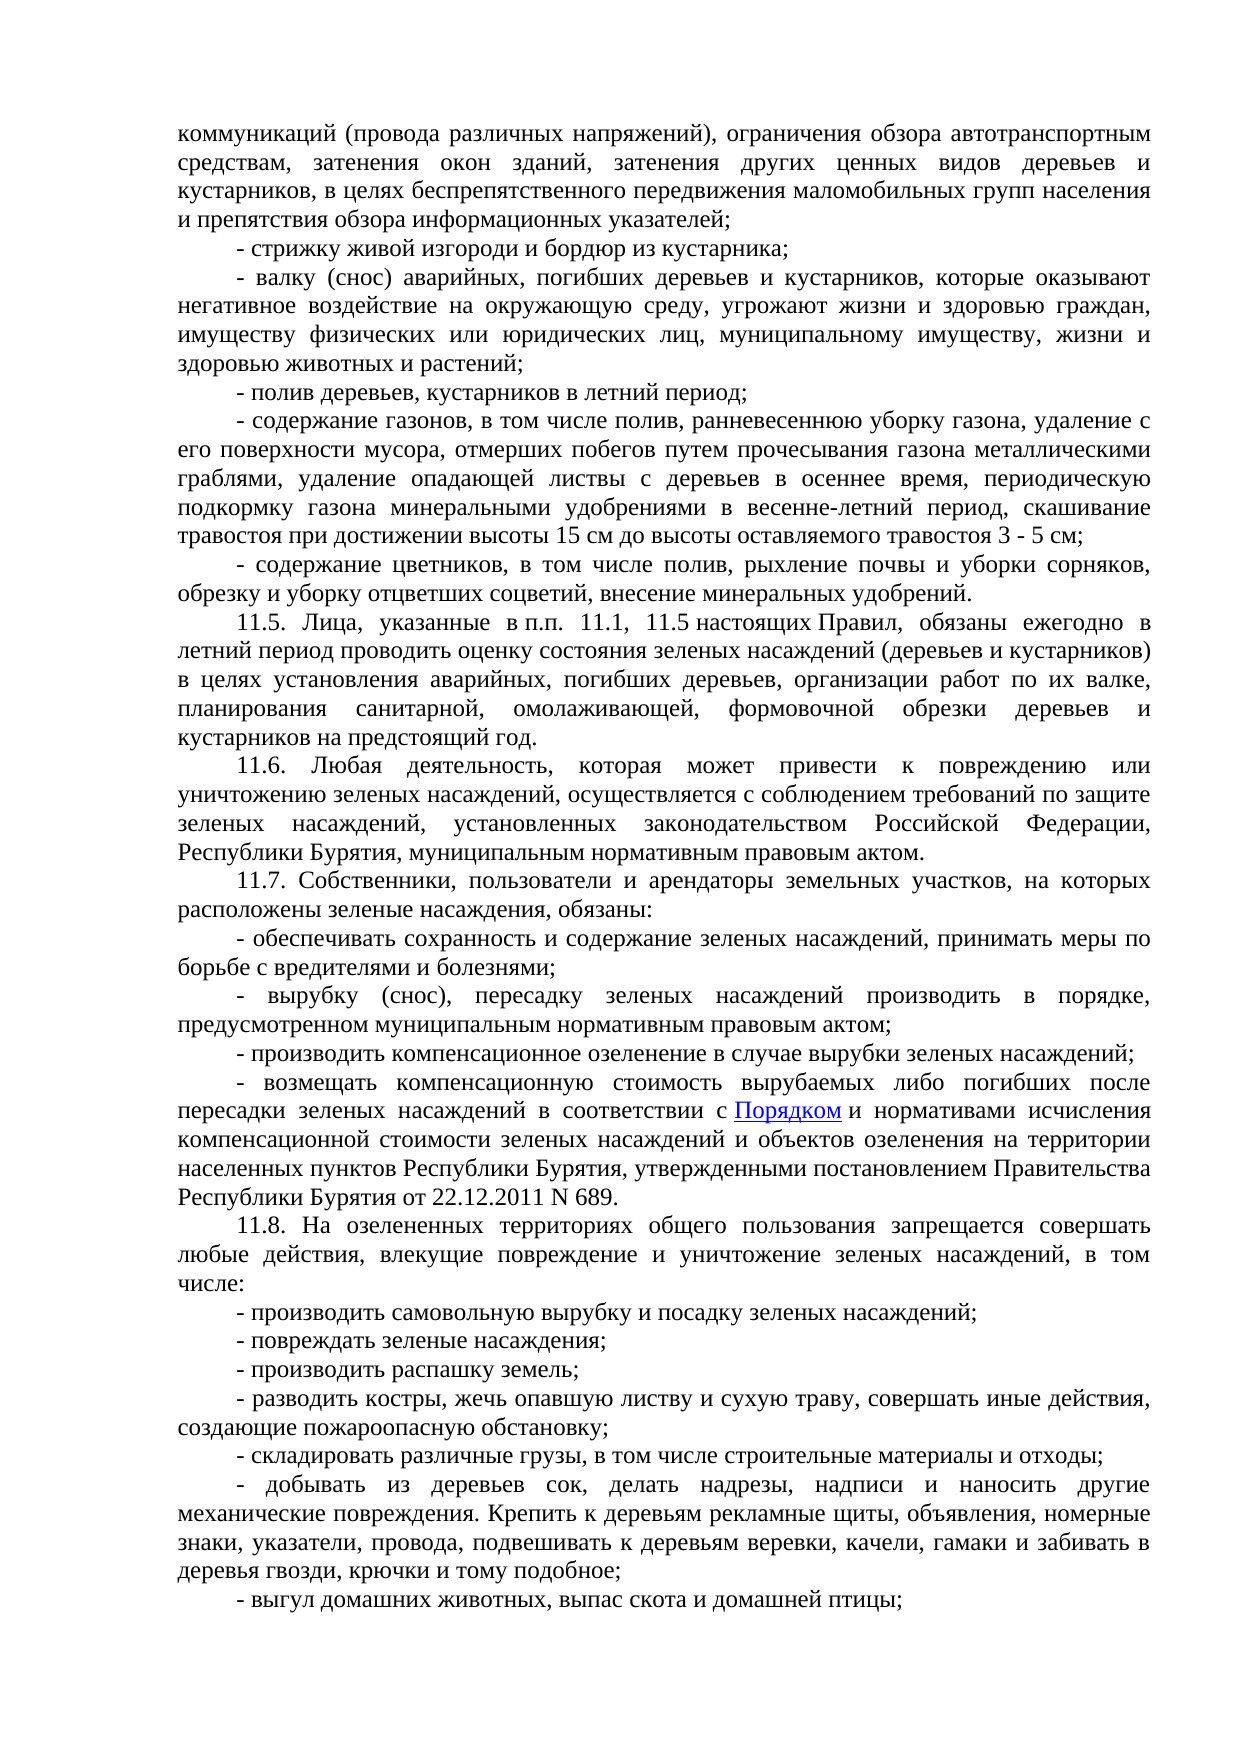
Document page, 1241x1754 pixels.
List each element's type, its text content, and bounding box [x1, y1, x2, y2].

text - складировать различные грузы, в том числе строительные материалы и отходы; [177, 1441, 1152, 1469]
text - добывать из деревьев сок, делать надрезы, надписи и наносить другие механические повреждения. Крепить к деревьям рекламные щиты, объявления, номерные знаки, указатели, провода, подвешивать к деревьям веревки, качели, гамаки и забивать в деревья гвозди, крючки и тому подобное; [177, 1469, 1152, 1584]
text - производить самовольную вырубку и посадку зеленых насаждений; [177, 1297, 1152, 1326]
text - содержание газонов, в том числе полив, ранневесеннюю уборку газона, удаление с его поверхности мусора, отмерших побегов путем прочесывания газона металлическими граблями, удаление опадающей листвы с деревьев в осеннее время, периодическую подкормку газона минеральными удобрениями в весенне-летний период, скашивание травостоя при достижении высоты 15 см до высоты оставляемого травостоя 3 - 5 см; [177, 406, 1152, 549]
text - содержание цветников, в том числе полив, рыхление почвы и уборки сорняков, обрезку и уборку отцветших соцветий, внесение минеральных удобрений. [177, 549, 1152, 607]
text - стрижку живой изгороди и бордюр из кустарника; [177, 233, 1152, 262]
text - повреждать зеленые насаждения; [177, 1326, 1152, 1354]
text - производить компенсационное озеленение в случае вырубки зеленых насаждений; [177, 1038, 1152, 1067]
text 11.5. Лица, указанные в п.п. 11.1, 11.5 настоящих Правил, обязаны ежегодно в летний период проводить оценку состояния зеленых насаждений (деревьев и кустарников) в целях установления аварийных, погибших деревьев, организации работ по их валке, планирования санитарной, омолаживающей, формовочной обрезки деревьев и кустарников на предстоящий год. [177, 607, 1152, 751]
text - выгул домашних животных, выпас скота и домашней птицы; [177, 1584, 1152, 1613]
text 11.7. Собственники, пользователи и арендаторы земельных участков, на которых расположены зеленые насаждения, обязаны: [177, 866, 1152, 923]
text 11.8. На озелененных территориях общего пользования запрещается совершать любые действия, влекущие повреждение и уничтожение зеленых насаждений, в том числе: [177, 1211, 1152, 1297]
text - разводить костры, жечь опавшую листву и сухую траву, совершать иные действия, создающие пожароопасную обстановку; [177, 1383, 1152, 1441]
text 11.6. Любая деятельность, которая может привести к повреждению или уничтожению зеленых насаждений, осуществляется с соблюдением требований по защите зеленых насаждений, установленных законодательством Российской Федерации, Республики Бурятия, муниципальным нормативным правовым актом. [177, 751, 1152, 866]
text - полив деревьев, кустарников в летний период; [177, 377, 1152, 406]
text - производить распашку земель; [177, 1354, 1152, 1383]
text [177, 118, 1152, 233]
text - валку (снос) аварийных, погибших деревьев и кустарников, которые оказывают негативное воздействие на окружающую среду, угрожают жизни и здоровью граждан, имуществу физических или юридических лиц, муниципальному имуществу, жизни и здоровью животных и растений; [177, 262, 1152, 377]
text - вырубку (снос), пересадку зеленых насаждений производить в порядке, предусмотренном муниципальным нормативным правовым актом; [177, 981, 1152, 1038]
text - обеспечивать сохранность и содержание зеленых насаждений, принимать меры по борьбе с вредителями и болезнями; [177, 923, 1152, 981]
text - возмещать компенсационную стоимость вырубаемых либо погибших после пересадки зеленых насаждений в соответствии с Порядком и нормативами исчисления компенсационной стоимости зеленых насаждений и объектов озеленения на территории населенных пунктов Республики Бурятия, утвержденными постановлением Правительства Республики Бурятия от 22.12.2011 N 689. [177, 1067, 1152, 1211]
